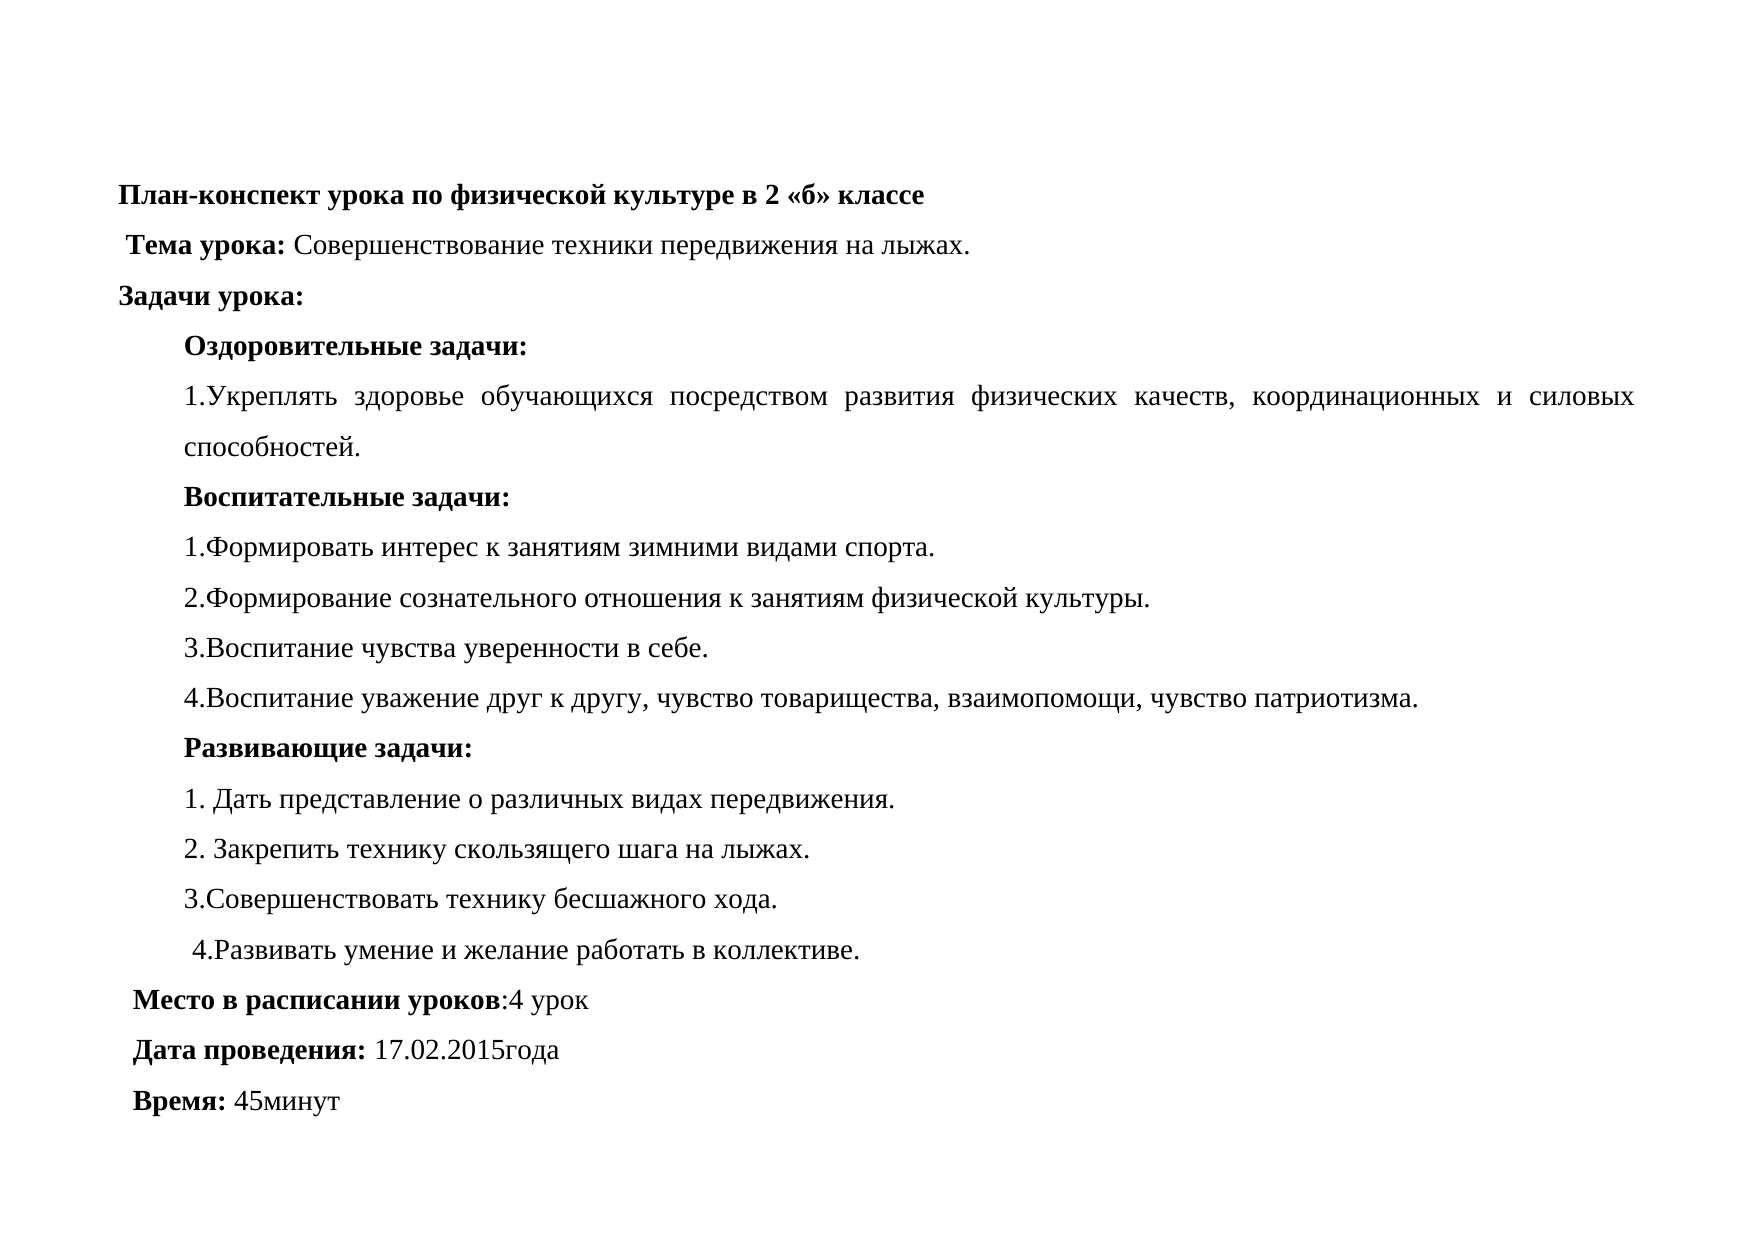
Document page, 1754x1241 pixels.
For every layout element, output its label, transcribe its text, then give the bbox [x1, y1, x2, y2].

text 2. Закрепить технику скользящего шага на лыжах. [118, 831, 1636, 865]
text Задачи урока: [118, 278, 1636, 311]
text 4.Воспитание уважение друг к другу, чувство товарищества, взаимопомощи, чувство патриотизма. [118, 680, 1693, 714]
text 1.Укреплять здоровье обучающихся посредством развития физических качеств, координационных и силовых способностей. [184, 378, 1636, 462]
text 3.Совершенствовать технику бесшажного хода. [118, 882, 1636, 915]
text 4.Развивать умение и желание работать в коллективе. [118, 932, 1636, 965]
text Развивающие задачи: [184, 731, 1636, 764]
text Оздоровительные задачи: [118, 328, 1636, 362]
text Тема урока: Совершенствование техники передвижения на лыжах. [118, 227, 1636, 261]
text 3.Воспитание чувства уверенности в себе. [184, 630, 1636, 663]
text Воспитательные задачи: [184, 479, 1636, 513]
text 1.Формировать интерес к занятиям зимними видами спорта. [184, 529, 1636, 563]
text 1. Дать представление о различных видах передвижения. [118, 781, 1636, 814]
text Место в расписании уроков:4 урок [118, 982, 1636, 1016]
text План-конспект урока по физической культуре в 2 «б» классе [118, 177, 1636, 211]
text 2.Формирование сознательного отношения к занятиям физической культуры. [184, 580, 1636, 613]
text Время: 45минут [118, 1083, 1636, 1116]
text Дата проведения: 17.02.2015года [118, 1032, 1636, 1066]
